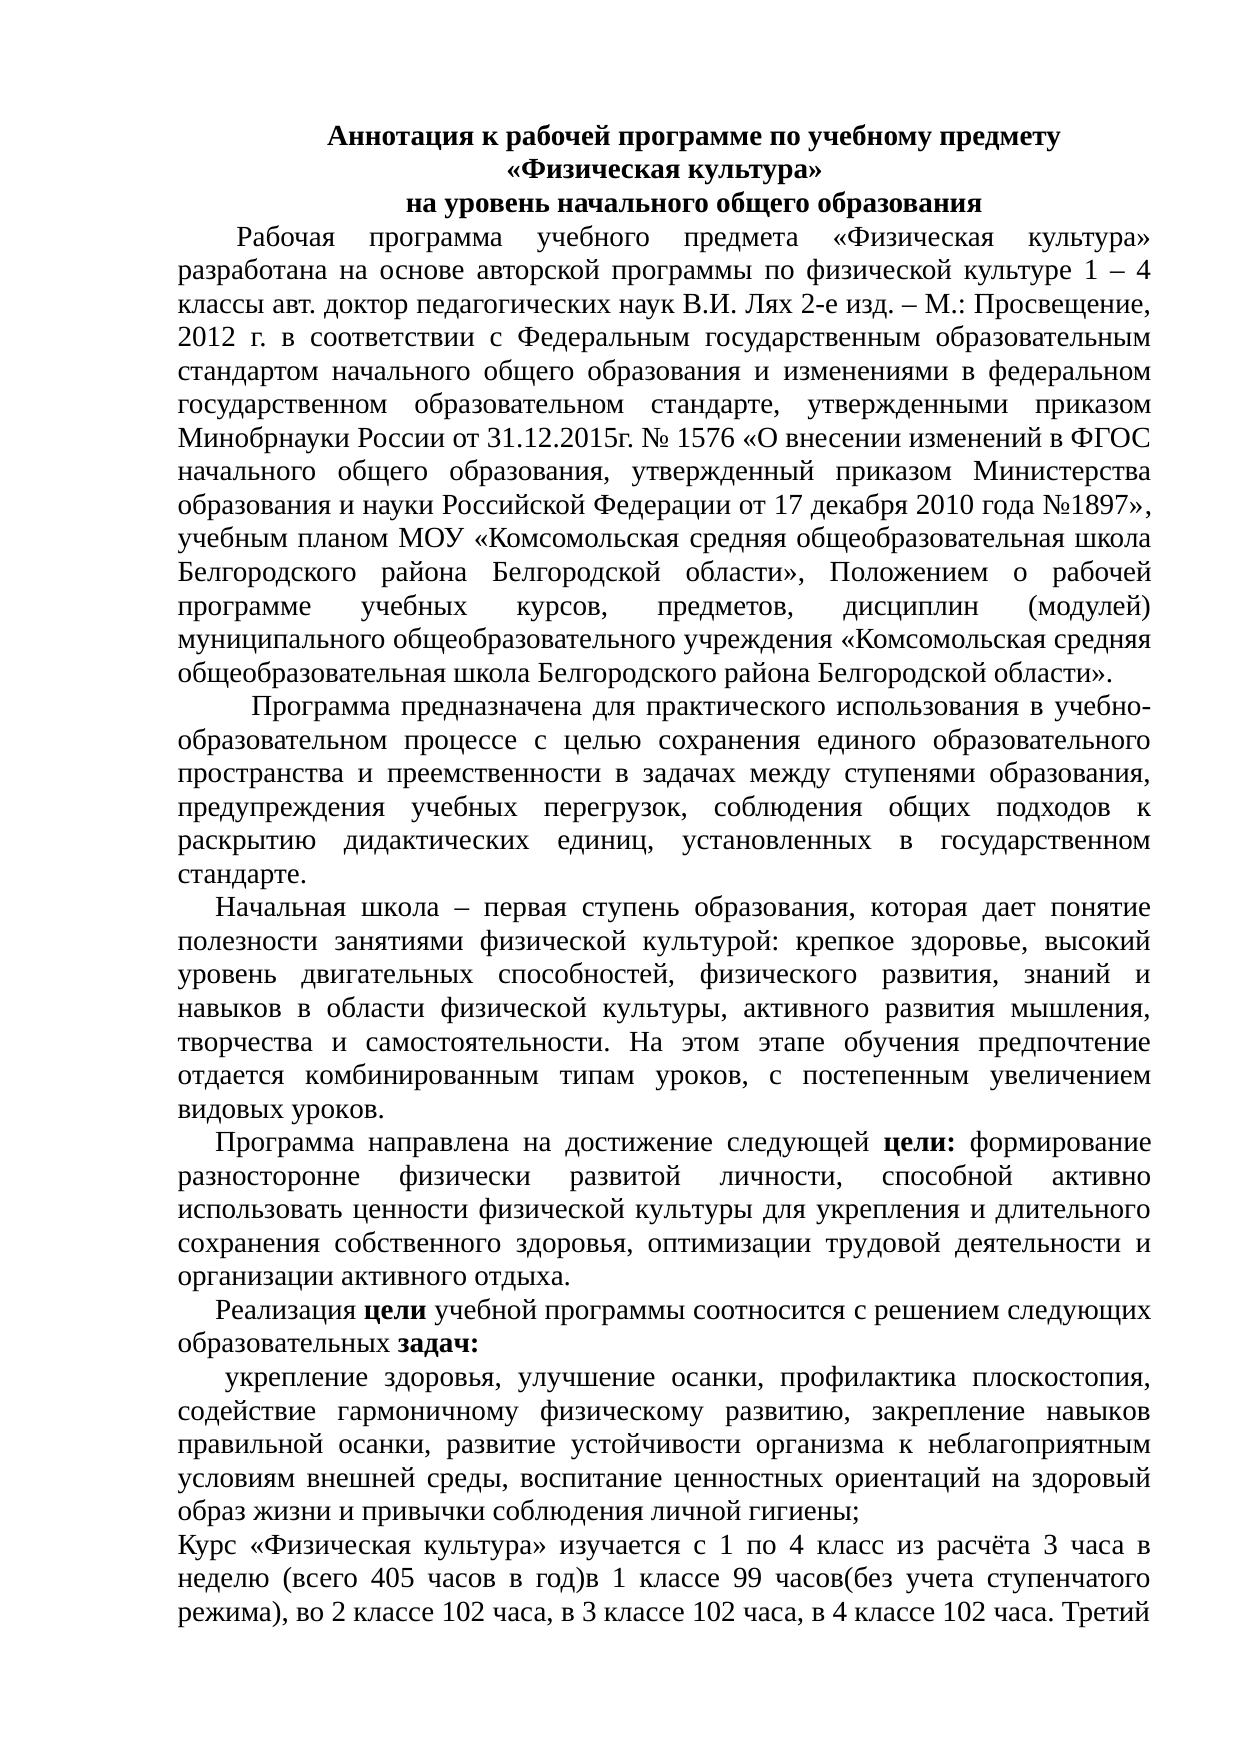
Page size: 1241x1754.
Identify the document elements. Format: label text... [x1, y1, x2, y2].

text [177, 1527, 1152, 1627]
text Аннотация к рабочей программе по учебному предмету «Физическая культура» [177, 118, 1152, 185]
text на уровень начального общего образования [177, 185, 1152, 219]
text Рабочая программа учебного предмета «Физическая культура» разработана на основе авторской программы по физической культуре 1 – 4 классы авт. доктор педагогических наук В.И. Лях 2-е изд. – М.: Просвещение, 2012 г. в соответствии с Федеральным государственным образовательным стандартом начального общего образования и изменениями в федеральном государственном образовательном стандарте, утвержденными приказом Минобрнауки России от 31.12.2015г. № 1576 «О внесении изменений в ФГОС начального общего образования, утвержденный приказом Министерства образования и науки Российской Федерации от 17 декабря 2010 года №1897», учебным планом МОУ «Комсомольская средняя общеобразовательная школа Белгородского района Белгородской области», Положением о рабочей программе учебных курсов, предметов, дисциплин (модулей) муниципального общеобразовательного учреждения «Комсомольская средняя общеобразовательная школа Белгородского района Белгородской области». [177, 219, 1152, 688]
text укрепление здоровья, улучшение осанки, профилактика плоскостопия, содействие гармоничному физическому развитию, закрепление навыков правильной осанки, развитие устойчивости организма к неблагоприятным условиям внешней среды, воспитание ценностных ориентаций на здоровый образ жизни и привычки соблюдения личной гигиены; [177, 1359, 1152, 1527]
text Реализация цели учебной программы соотносится с решением следующих образовательных задач: [177, 1292, 1152, 1359]
text Программа предназначена для практического использования в учебно-образовательном процессе с целью сохранения единого образовательного пространства и преемственности в задачах между ступенями образования, предупреждения учебных перегрузок, соблюдения общих подходов к раскрытию дидактических единиц, установленных в государственном стандарте. [177, 688, 1152, 889]
text Программа направлена на достижение следующей цели: формирование разносторонне физически развитой личности, способной активно использовать ценности физической культуры для укрепления и длительного сохранения собственного здоровья, оптимизации трудовой деятельности и организации активного отдыха. [177, 1124, 1152, 1292]
text Начальная школа – первая ступень образования, которая дает понятие полезности занятиями физической культурой: крепкое здоровье, высокий уровень двигательных способностей, физического развития, знаний и навыков в области физической культуры, активного развития мышления, творчества и самостоятельности. На этом этапе обучения предпочтение отдается комбинированным типам уроков, с постепенным увеличением видовых уроков. [177, 889, 1152, 1124]
